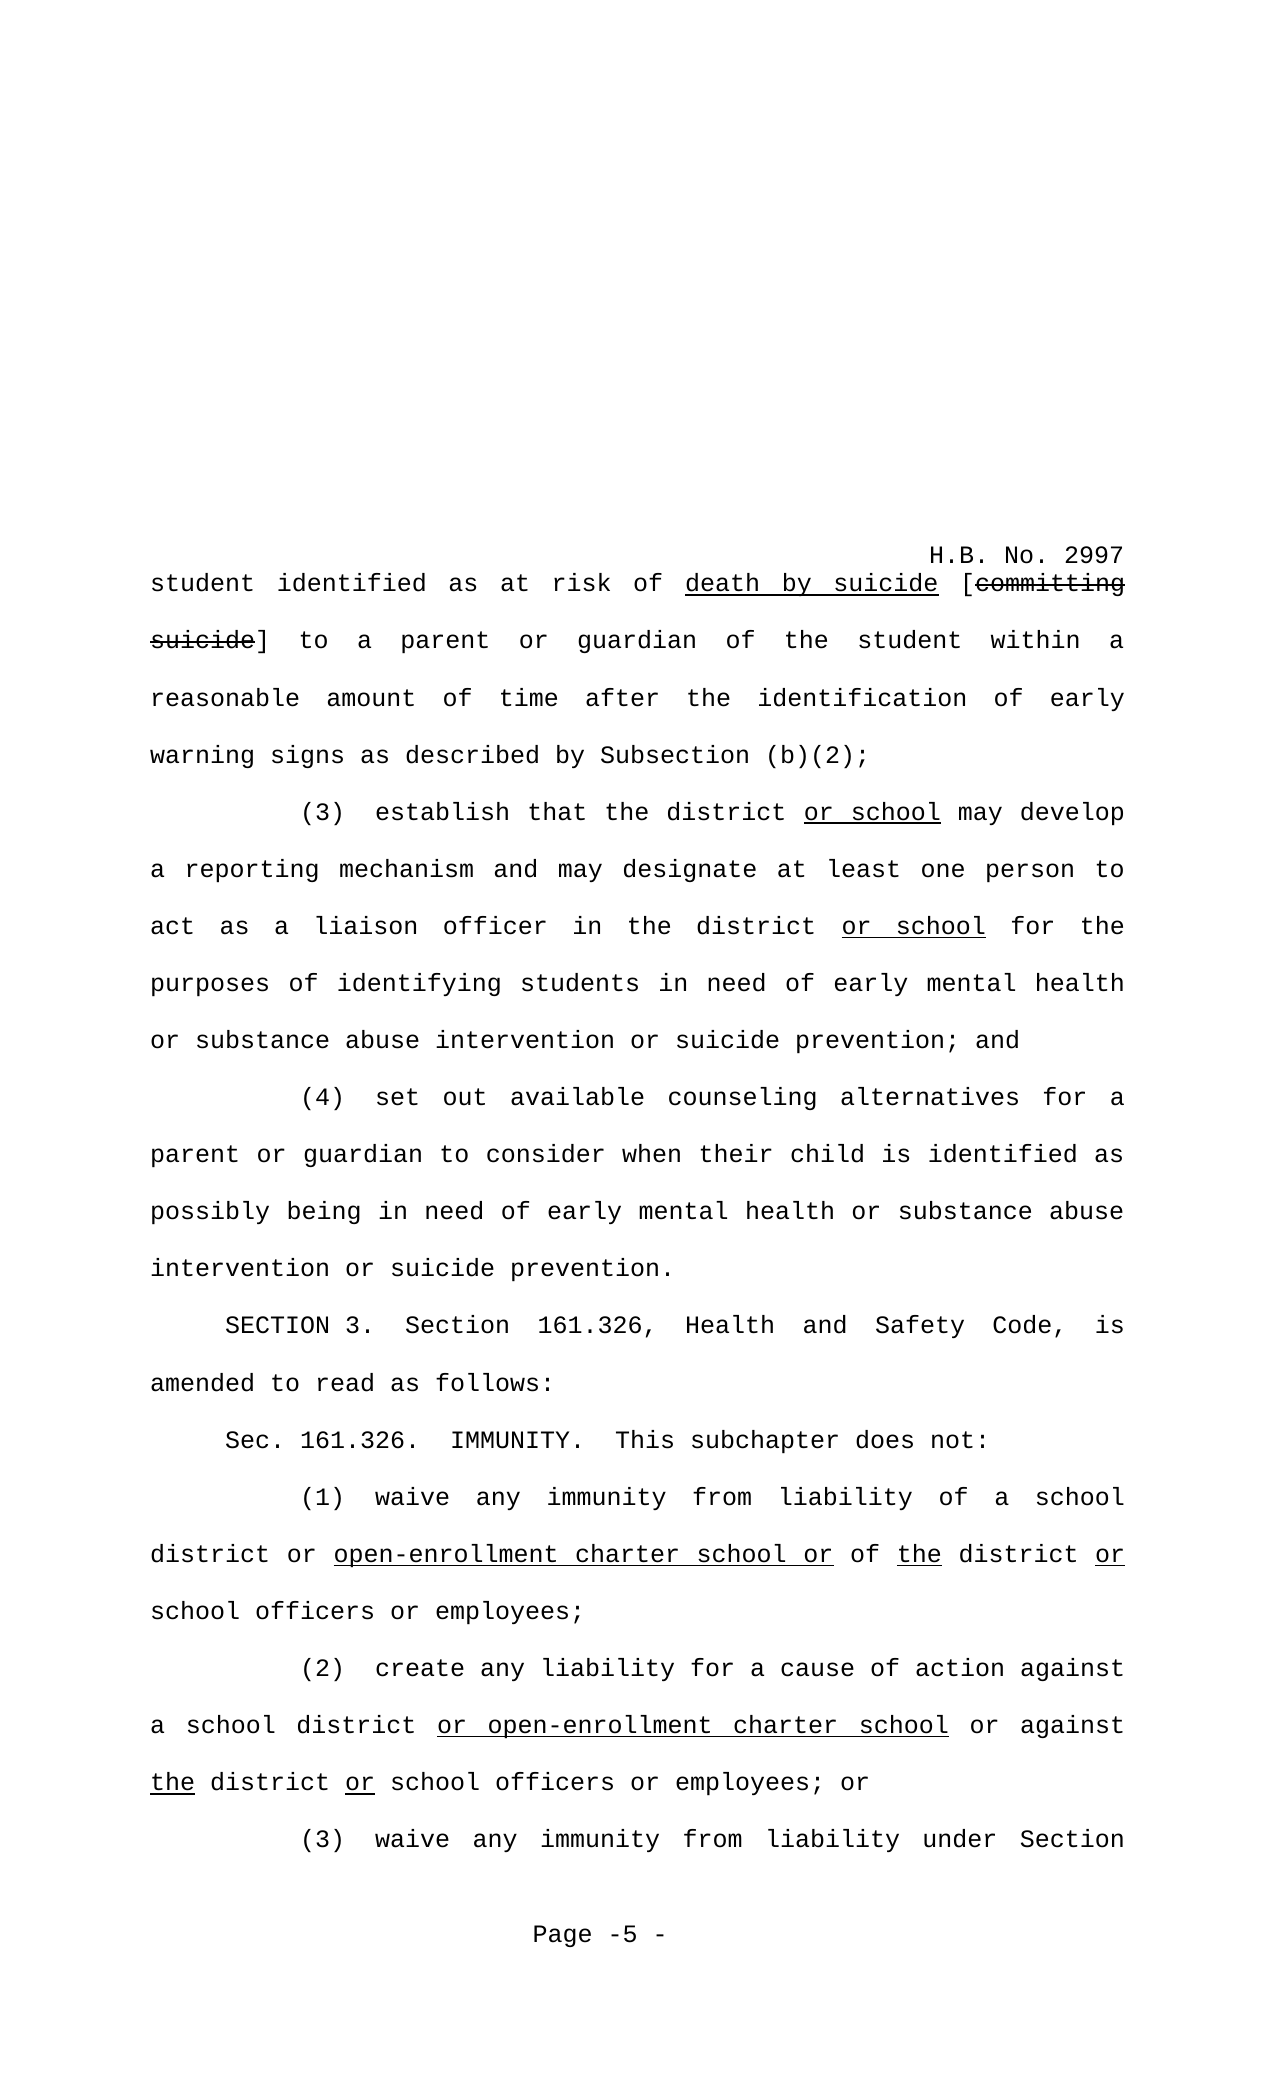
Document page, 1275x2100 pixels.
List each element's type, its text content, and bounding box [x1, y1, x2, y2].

text (1) waive any immunity from liability of a school district or open-enrollment charter school or of the district or school officers or employees; [150, 1484, 1125, 1627]
text (2) create any liability for a cause of action against a school district or open-enrollment charter school or against the district or school officers or employees; or [150, 1655, 1125, 1798]
text (4) set out available counseling alternatives for a parent or guardian to consider when their child is identified as possibly being in need of early mental health or substance abuse intervention or suicide prevention. [150, 1084, 1125, 1284]
text SECTION 3. Section 161.326, Health and Safety Code, is amended to read as follows: [150, 1313, 1125, 1398]
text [150, 571, 1125, 771]
text Sec. 161.326. IMMUNITY. This subchapter does not: [150, 1427, 1125, 1456]
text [150, 1827, 1125, 1855]
text (3) establish that the district or school may develop a reporting mechanism and may designate at least one person to act as a liaison officer in the district or school for the purposes of identifying students in need of early mental health or substance abuse intervention or suicide prevention; and [150, 799, 1125, 1056]
